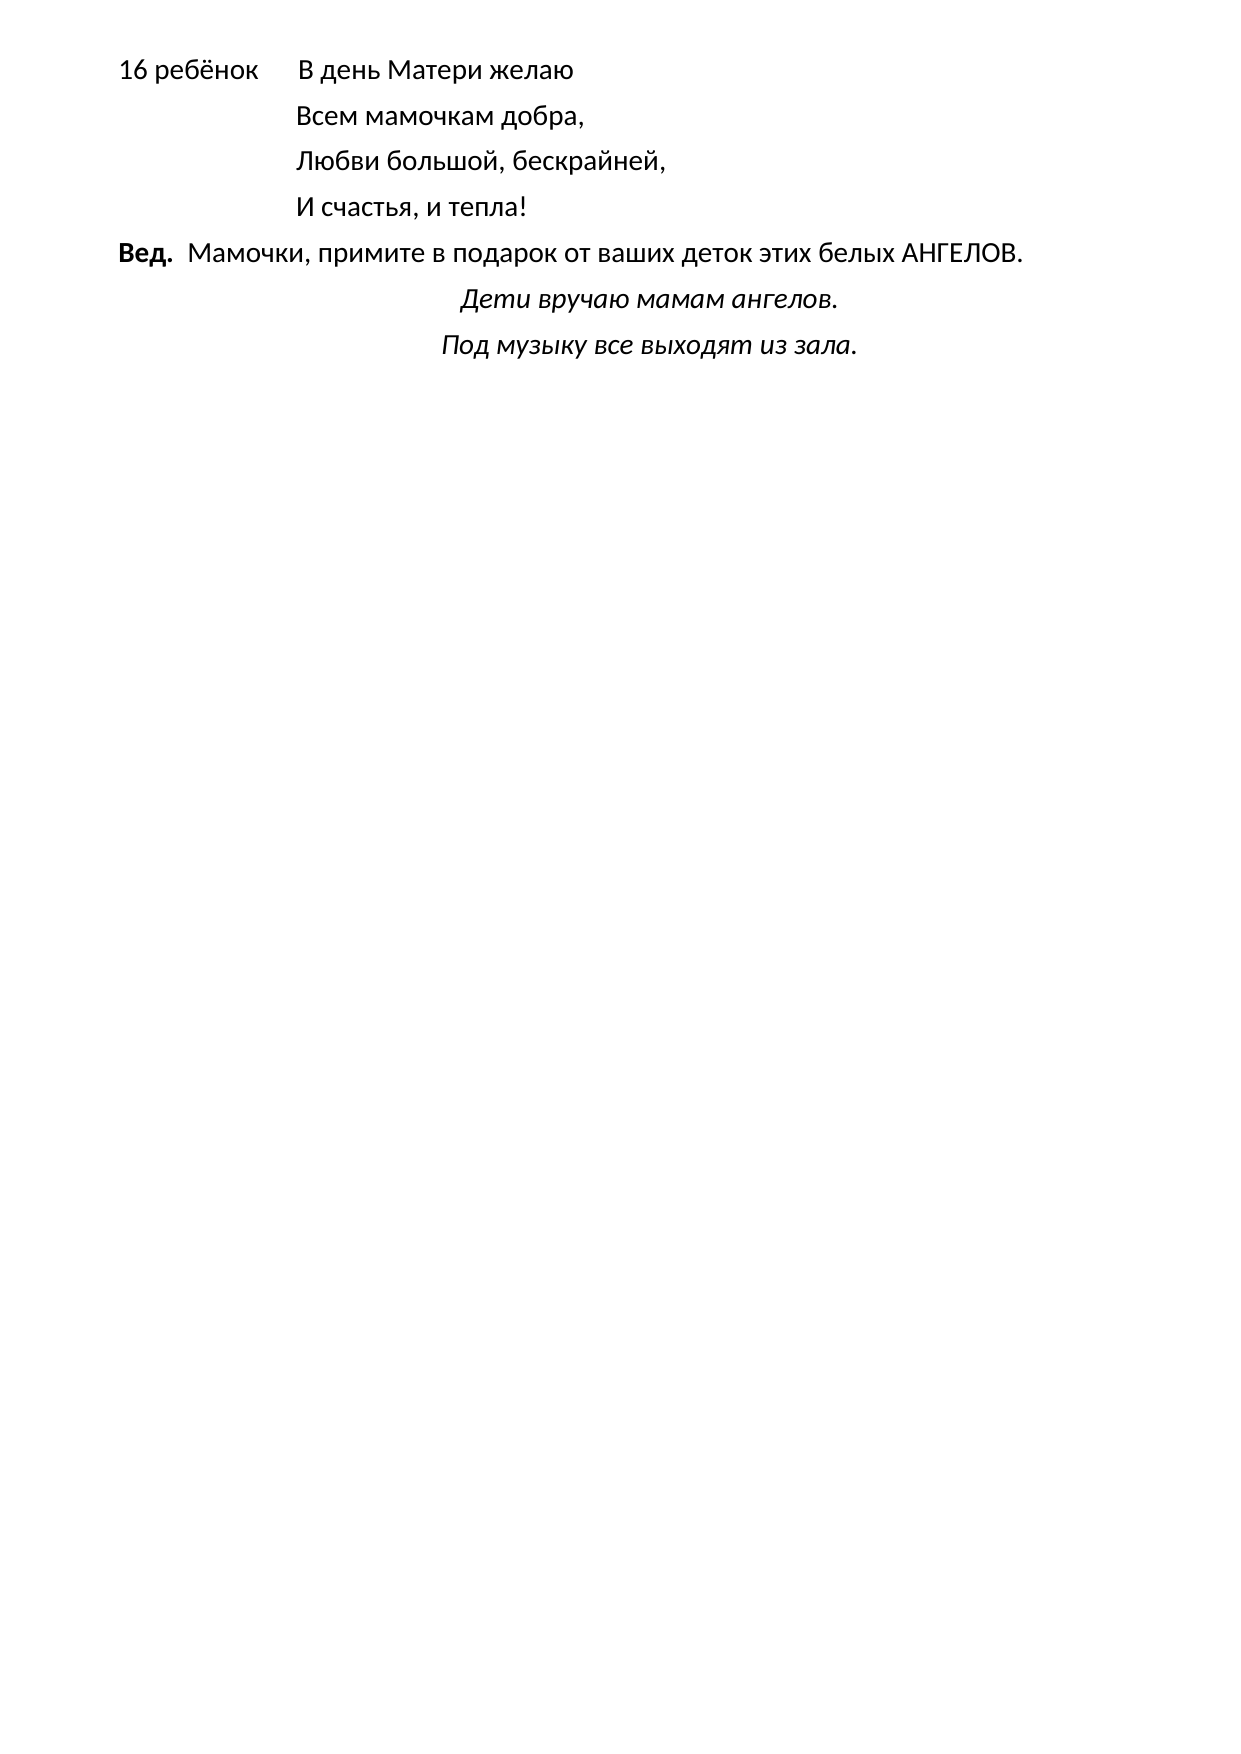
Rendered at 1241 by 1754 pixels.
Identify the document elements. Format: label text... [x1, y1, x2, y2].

text Под музыку все выходят из зала. [118, 334, 1181, 359]
text Любви большой, бескрайней, [118, 151, 1181, 176]
text Всем мамочкам добра, [118, 105, 1181, 130]
text 16 ребёнок В день Матери желаю [118, 59, 1181, 84]
text И счастья, и тепла! [118, 197, 1181, 222]
text Вед. Мамочки, примите в подарок от ваших деток этих белых АНГЕЛОВ. [118, 242, 1181, 267]
text Дети вручаю мамам ангелов. [118, 288, 1181, 313]
